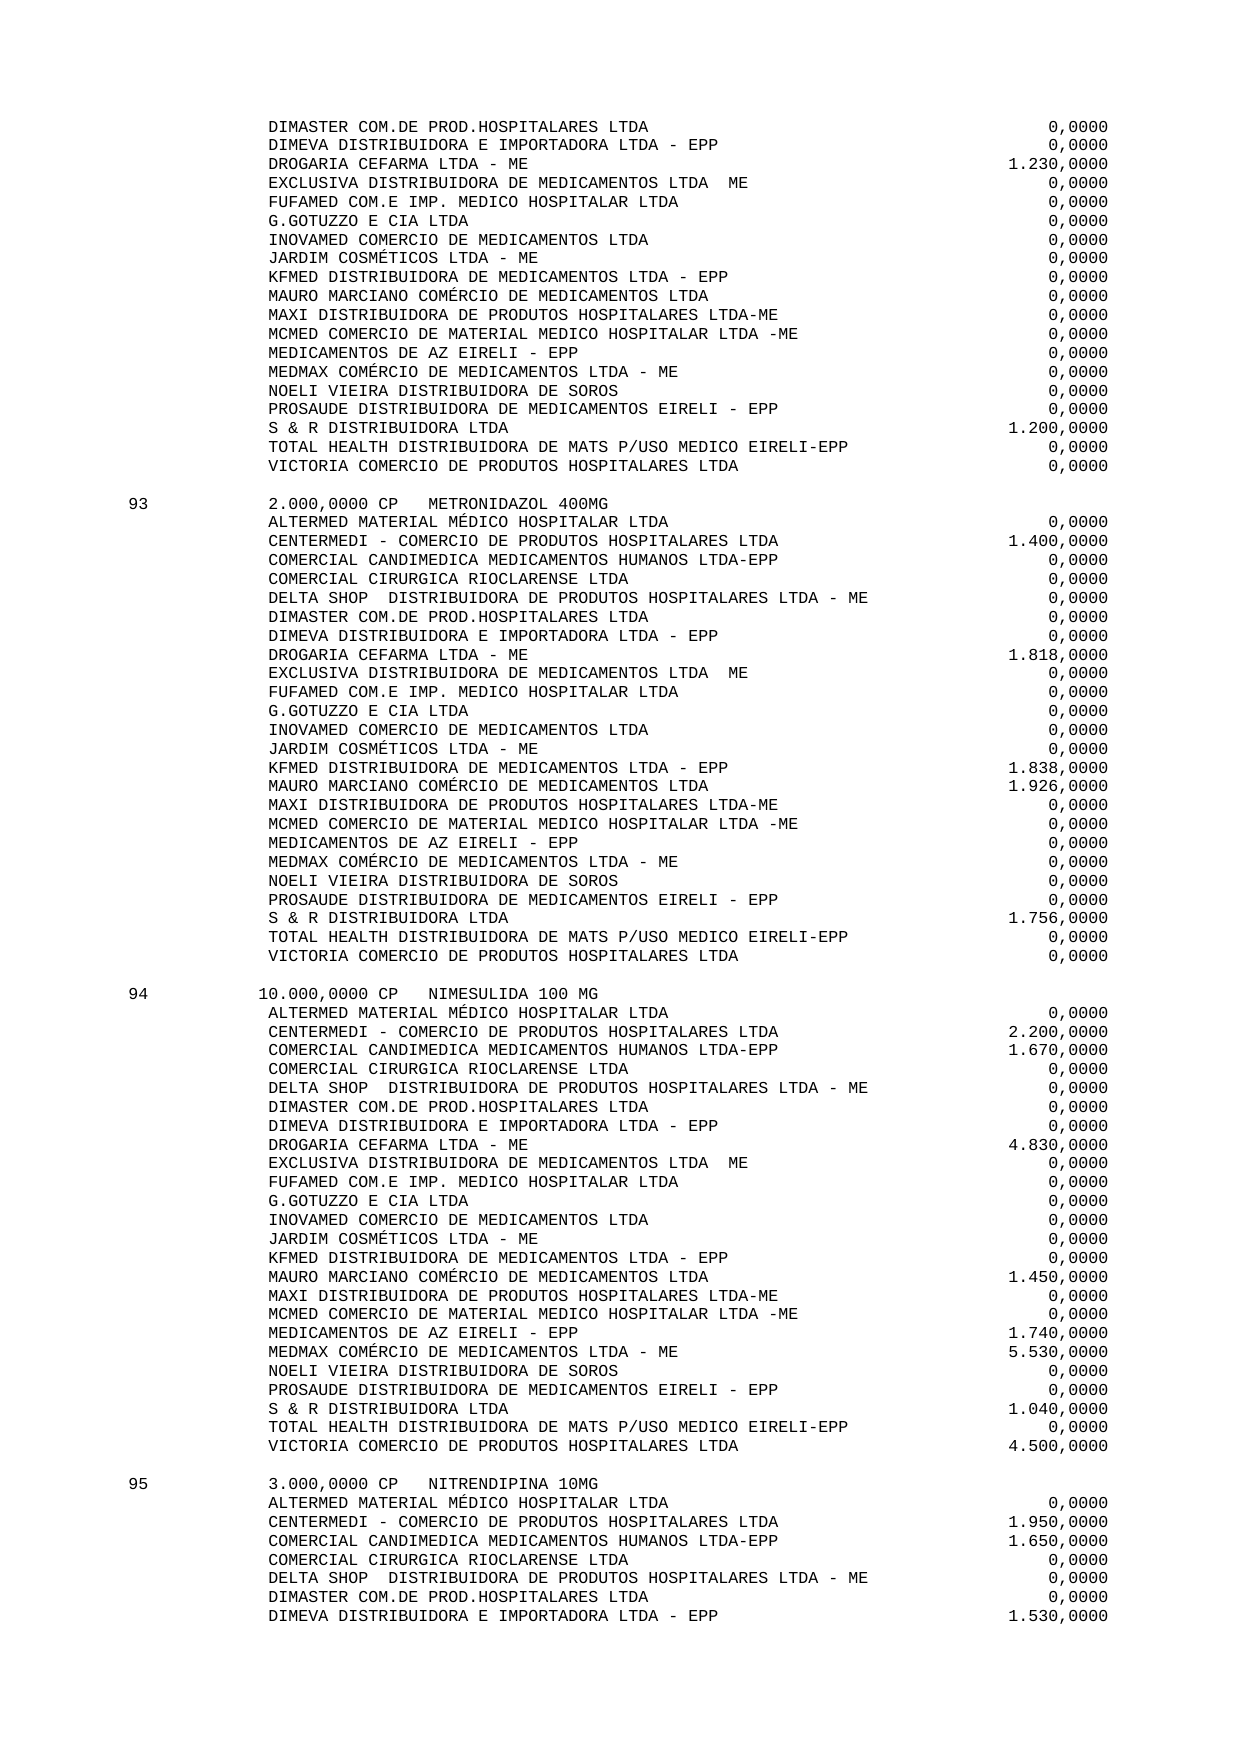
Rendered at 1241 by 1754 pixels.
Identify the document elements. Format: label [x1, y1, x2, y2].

text [118, 118, 1122, 1626]
